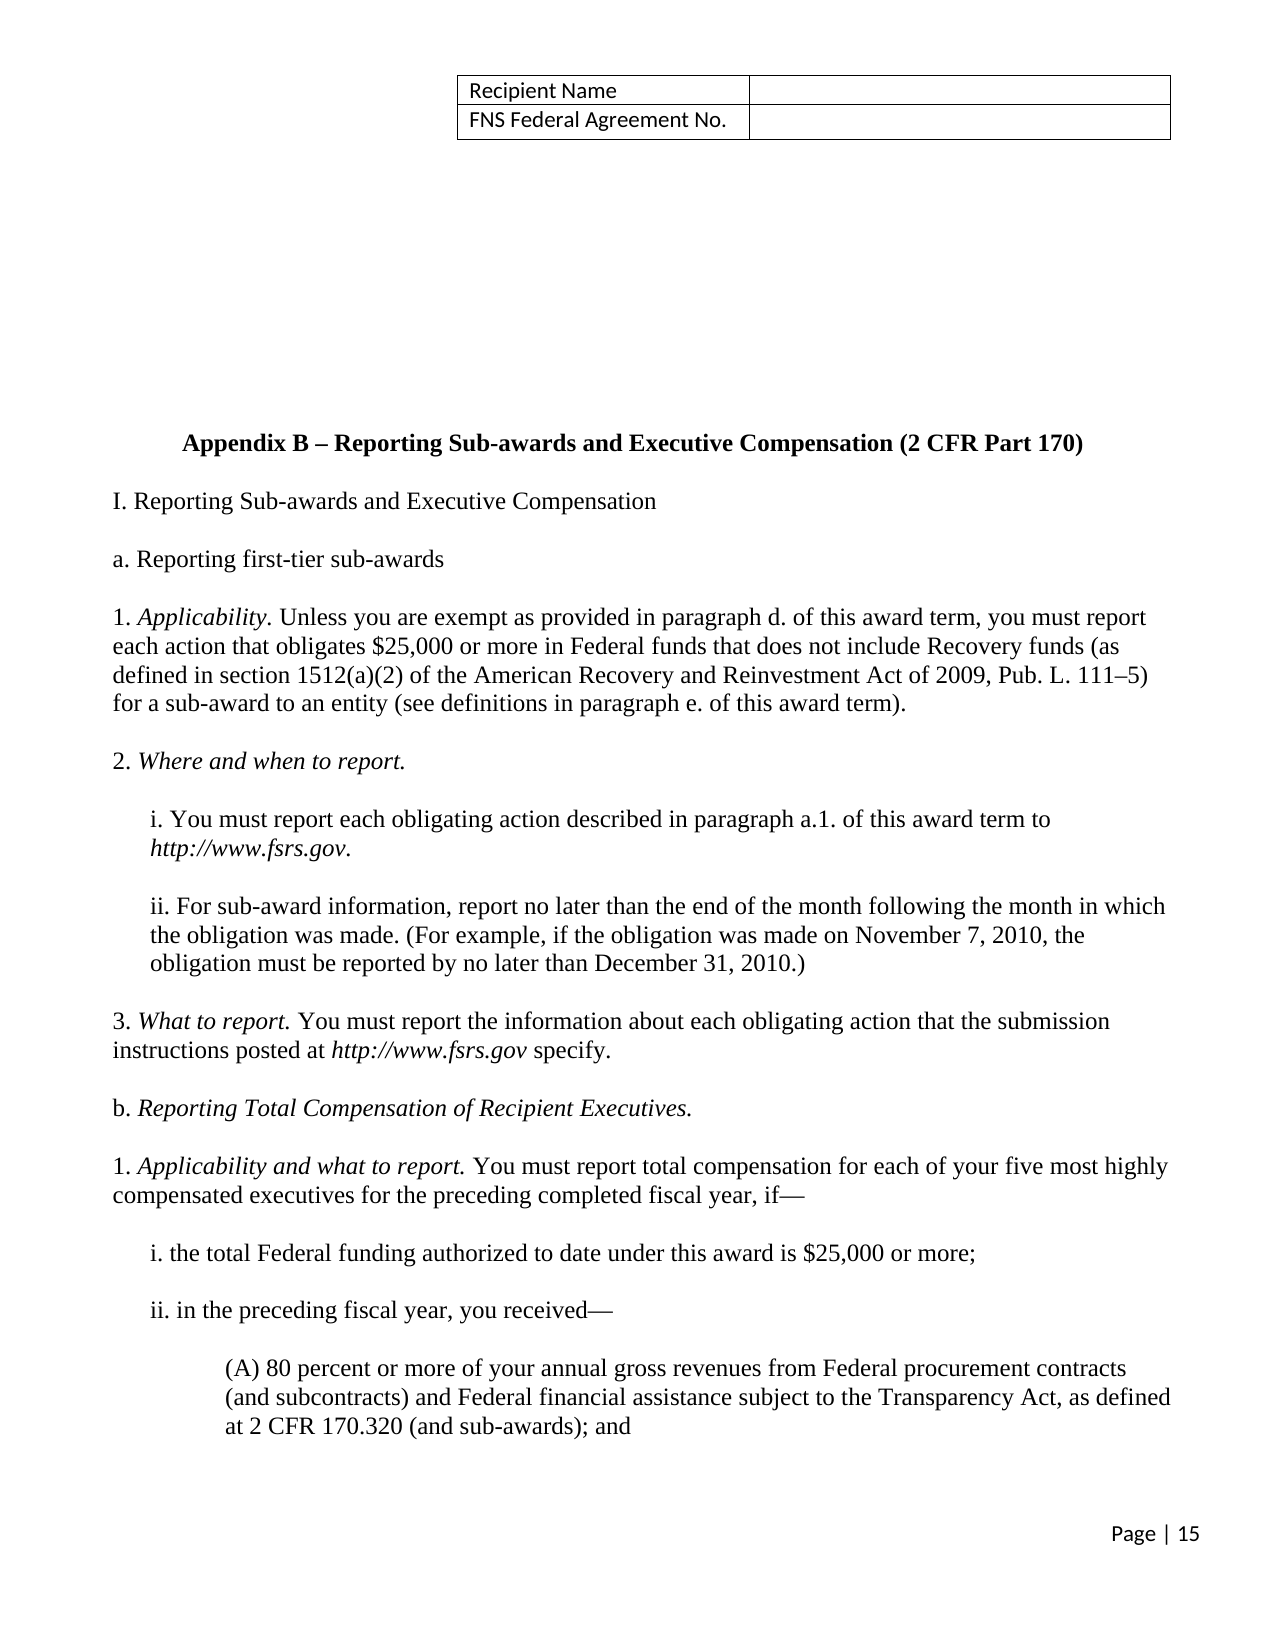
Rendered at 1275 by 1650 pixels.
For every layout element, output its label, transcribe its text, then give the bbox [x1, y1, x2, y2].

text Appendix B – Reporting Sub-awards and Executive Compensation (2 CFR Part 170) [94, 428, 1172, 457]
text i. the total Federal funding authorized to date under this award is $25,000 or more; [150, 1238, 1172, 1266]
text 2. Where and when to report. [112, 746, 1172, 775]
text 3. What to report. You must report the information about each obligating action that the submission instructions posted at http://www.fsrs.gov specify. [112, 1006, 1172, 1064]
text I. Reporting Sub-awards and Executive Compensation [112, 486, 1172, 515]
text ii. in the preceding fiscal year, you received— [150, 1296, 1172, 1324]
text 1. Applicability. Unless you are exempt as provided in paragraph d. of this award term, you must report each action that obligates $25,000 or more in Federal funds that does not include Recovery funds (as defined in section 1512(a)(2) of the American Recovery and Reinvestment Act of 2009, Pub. L. 111–5) for a sub-award to an entity (see definitions in paragraph e. of this award term). [112, 602, 1172, 717]
text 1. Applicability and what to report. You must report total compensation for each of your five most highly compensated executives for the preceding completed fiscal year, if— [112, 1151, 1172, 1208]
text (A) 80 percent or more of your annual gross revenues from Federal procurement contracts (and subcontracts) and Federal financial assistance subject to the Transparency Act, as defined at 2 CFR 170.320 (and sub-awards); and [225, 1353, 1172, 1440]
text ii. For sub-award information, report no later than the end of the month following the month in which the obligation was made. (For example, if the obligation was made on November 7, 2010, the obligation must be reported by no later than December 31, 2010.) [150, 891, 1172, 977]
text i. You must report each obligating action described in paragraph a.1. of this award term to http://www.fsrs.gov. [150, 804, 1172, 862]
text a. Reporting first-tier sub-awards [112, 544, 1172, 573]
text b. Reporting Total Compensation of Recipient Executives. [112, 1093, 1172, 1122]
